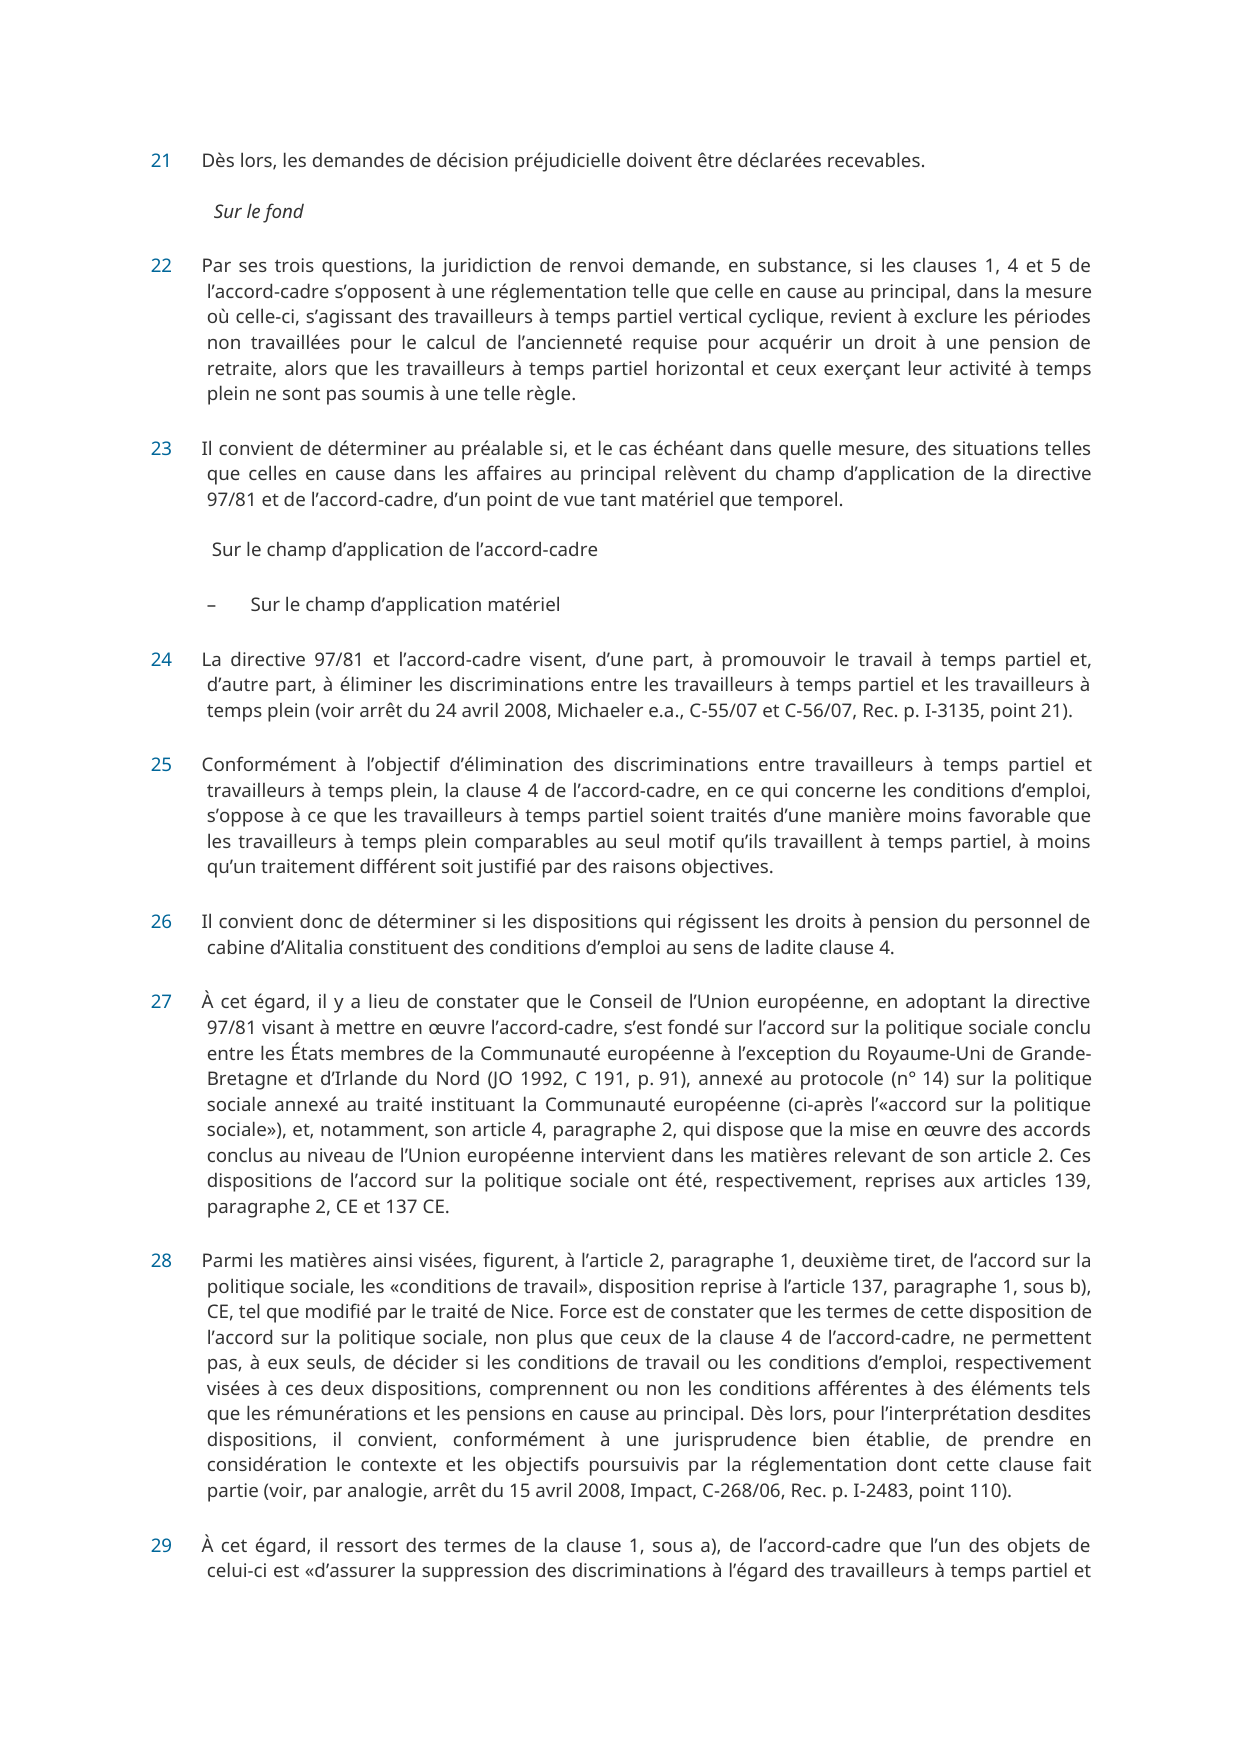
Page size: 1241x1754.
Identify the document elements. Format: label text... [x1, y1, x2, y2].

text 21 Dès lors, les demandes de décision préjudicielle doivent être déclarées recevables. [151, 148, 1093, 173]
text Sur le champ d’application de l’accord-cadre [207, 537, 1093, 562]
text 24 La directive 97/81 et l’accord-cadre visent, d’une part, à promouvoir le travail à temps partiel et, d’autre part, à éliminer les discriminations entre les travailleurs à temps partiel et les travailleurs à temps plein (voir arrêt du 24 avril 2008, Michaeler e.a., C-55/07 et C-56/07, Rec. p. I-3135, point 21). [151, 646, 1093, 723]
text 26 Il convient donc de déterminer si les dispositions qui régissent les droits à pension du personnel de cabine d’Alitalia constituent des conditions d’emploi au sens de ladite clause 4. [151, 908, 1093, 959]
text 25 Conformément à l’objectif d’élimination des discriminations entre travailleurs à temps partiel et travailleurs à temps plein, la clause 4 de l’accord-cadre, en ce qui concerne les conditions d’emploi, s’oppose à ce que les travailleurs à temps partiel soient traités d’une manière moins favorable que les travailleurs à temps plein comparables au seul motif qu’ils travaillent à temps partiel, à moins qu’un traitement différent soit justifié par des raisons objectives. [151, 752, 1093, 879]
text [151, 1532, 1093, 1583]
text 27 À cet égard, il y a lieu de constater que le Conseil de l’Union européenne, en adoptant la directive 97/81 visant à mettre en œuvre l’accord-cadre, s’est fondé sur l’accord sur la politique sociale conclu entre les États membres de la Communauté européenne à l’exception du Royaume-Uni de Grande-Bretagne et d’Irlande du Nord (JO 1992, C 191, p. 91), annexé au protocole (n° 14) sur la politique sociale annexé au traité instituant la Communauté européenne (ci-après l’«accord sur la politique sociale»), et, notamment, son article 4, paragraphe 2, qui dispose que la mise en œuvre des accords conclus au niveau de l’Union européenne intervient dans les matières relevant de son article 2. Ces dispositions de l’accord sur la politique sociale ont été, respectivement, reprises aux articles 139, paragraphe 2, CE et 137 CE. [151, 989, 1093, 1218]
text 23 Il convient de déterminer au préalable si, et le cas échéant dans quelle mesure, des situations telles que celles en cause dans les affaires au principal relèvent du champ d’application de la directive 97/81 et de l’accord-cadre, d’un point de vue tant matériel que temporel. [151, 435, 1093, 512]
text 22 Par ses trois questions, la juridiction de renvoi demande, en substance, si les clauses 1, 4 et 5 de l’accord-cadre s’opposent à une réglementation telle que celle en cause au principal, dans la mesure où celle-ci, s’agissant des travailleurs à temps partiel vertical cyclique, revient à exclure les périodes non travaillées pour le calcul de l’ancienneté requise pour acquérir un droit à une pension de retraite, alors que les travailleurs à temps partiel horizontal et ceux exerçant leur activité à temps plein ne sont pas soumis à une telle règle. [151, 253, 1093, 406]
text Sur le fond [207, 198, 1093, 224]
text – Sur le champ d’application matériel [207, 591, 1093, 617]
text 28 Parmi les matières ainsi visées, figurent, à l’article 2, paragraphe 1, deuxième tiret, de l’accord sur la politique sociale, les «conditions de travail», disposition reprise à l’article 137, paragraphe 1, sous b), CE, tel que modifié par le traité de Nice. Force est de constater que les termes de cette disposition de l’accord sur la politique sociale, non plus que ceux de la clause 4 de l’accord-cadre, ne permettent pas, à eux seuls, de décider si les conditions de travail ou les conditions d’emploi, respectivement visées à ces deux dispositions, comprennent ou non les conditions afférentes à des éléments tels que les rémunérations et les pensions en cause au principal. Dès lors, pour l’interprétation desdites dispositions, il convient, conformément à une jurisprudence bien établie, de prendre en considération le contexte et les objectifs poursuivis par la réglementation dont cette clause fait partie (voir, par analogie, arrêt du 15 avril 2008, Impact, C-268/06, Rec. p. I-2483, point 110). [151, 1248, 1093, 1503]
